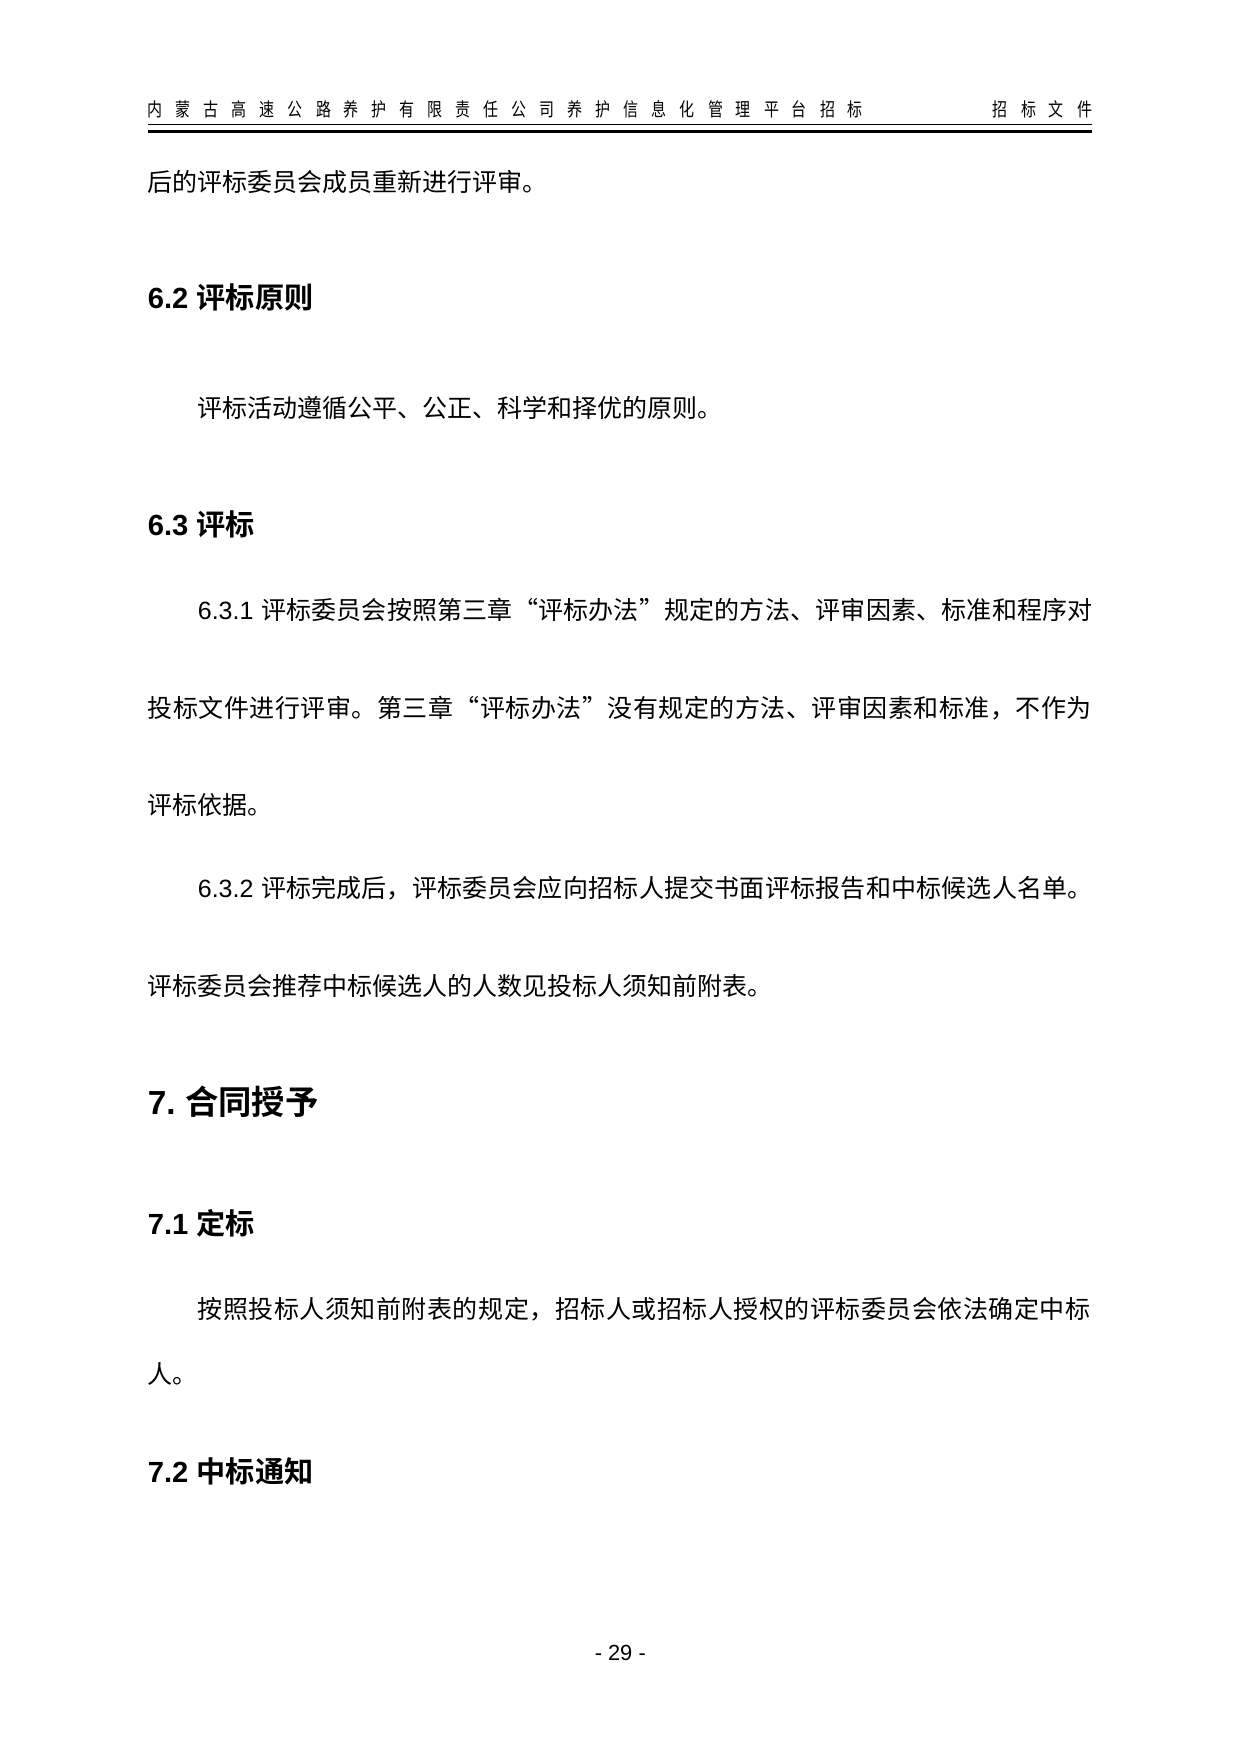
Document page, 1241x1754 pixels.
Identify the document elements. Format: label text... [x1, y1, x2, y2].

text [148, 148, 1092, 213]
text 6.3.2 评标完成后，评标委员会应向招标人提交书面评标报告和中标候选人名单。评标委员会推荐中标候选人的人数见投标人须知前附表。 [148, 854, 1092, 1017]
text 按照投标人须知前附表的规定，招标人或招标人授权的评标委员会依法确定中标人。 [148, 1275, 1092, 1405]
text 7.1 定标 [148, 1189, 1092, 1254]
text 7. 合同授予 [148, 1067, 1092, 1132]
text 评标活动遵循公平、公正、科学和择优的原则。 [148, 374, 1092, 439]
text 6.3.1 评标委员会按照第三章“评标办法”规定的方法、评审因素、标准和程序对投标文件进行评审。第三章“评标办法”没有规定的方法、评审因素和标准，不作为评标依据。 [148, 576, 1092, 836]
text 6.3 评标 [148, 490, 1092, 555]
text 7.2 中标通知 [148, 1438, 1092, 1503]
text 6.2 评标原则 [148, 263, 1092, 328]
